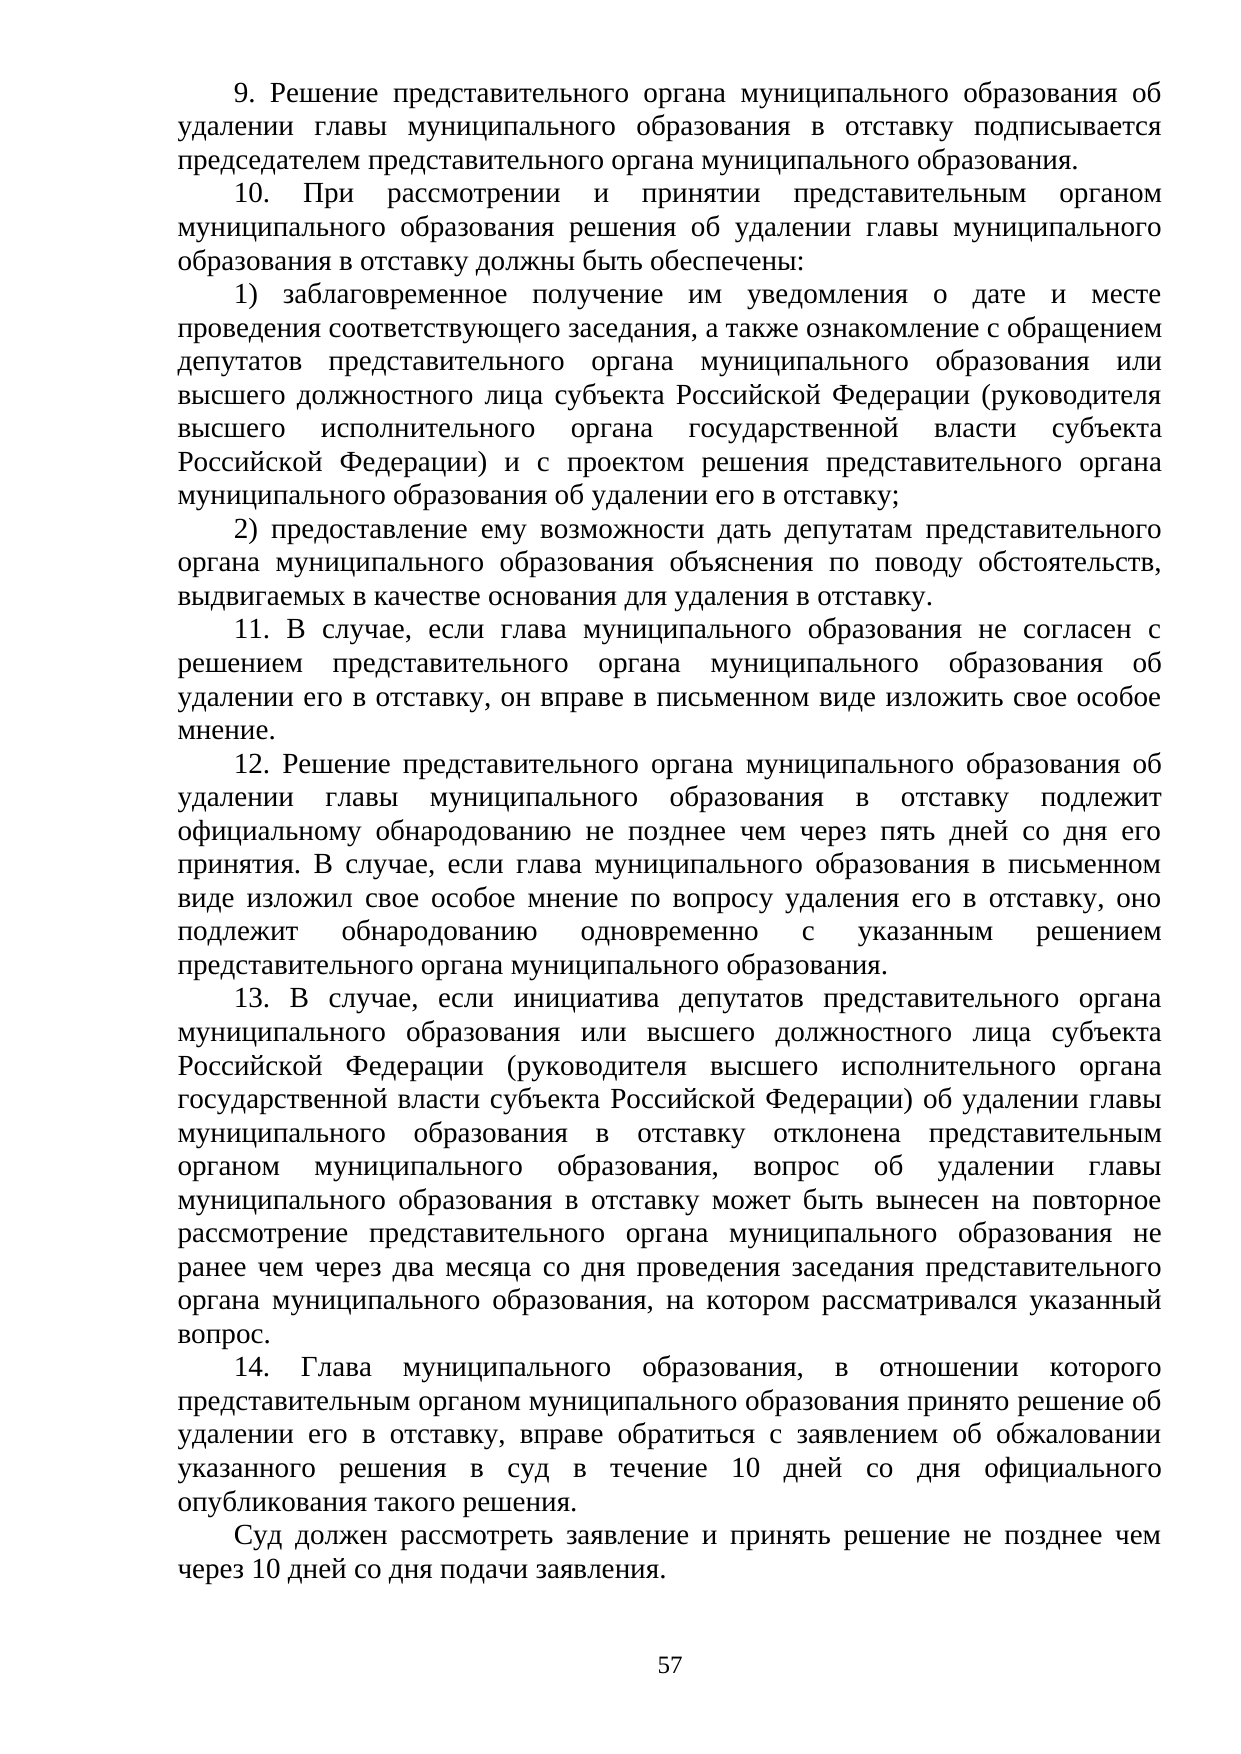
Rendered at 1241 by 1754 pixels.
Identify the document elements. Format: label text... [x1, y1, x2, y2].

text 11. В случае, если глава муниципального образования не согласен с решением представительного органа муниципального образования об удалении его в отставку, он вправе в письменном виде изложить свое особое мнение. [177, 612, 1162, 746]
text Суд должен рассмотреть заявление и принять решение не позднее чем через 10 дней со дня подачи заявления. [177, 1517, 1162, 1584]
text 1) заблаговременное получение им уведомления о дате и месте проведения соответствующего заседания, а также ознакомление с обращением депутатов представительного органа муниципального образования или высшего должностного лица субъекта Российской Федерации (руководителя высшего исполнительного органа государственной власти субъекта Российской Федерации) и с проектом решения представительного органа муниципального образования об удалении его в отставку; [177, 276, 1162, 511]
text 2) предоставление ему возможности дать депутатам представительного органа муниципального образования объяснения по поводу обстоятельств, выдвигаемых в качестве основания для удаления в отставку. [177, 511, 1162, 612]
text 14. Глава муниципального образования, в отношении которого представительным органом муниципального образования принято решение об удалении его в отставку, вправе обратиться с заявлением об обжаловании указанного решения в суд в течение 10 дней со дня официального опубликования такого решения. [177, 1349, 1162, 1517]
text 12. Решение представительного органа муниципального образования об удалении главы муниципального образования в отставку подлежит официальному обнародованию не позднее чем через пять дней со дня его принятия. В случае, если глава муниципального образования в письменном виде изложил свое особое мнение по вопросу удаления его в отставку, оно подлежит обнародованию одновременно с указанным решением представительного органа муниципального образования. [177, 746, 1162, 981]
text 9. Решение представительного органа муниципального образования об удалении главы муниципального образования в отставку подписывается председателем представительного органа муниципального образования. [177, 75, 1162, 176]
text 10. При рассмотрении и принятии представительным органом муниципального образования решения об удалении главы муниципального образования в отставку должны быть обеспечены: [177, 176, 1162, 276]
text 13. В случае, если инициатива депутатов представительного органа муниципального образования или высшего должностного лица субъекта Российской Федерации (руководителя высшего исполнительного органа государственной власти субъекта Российской Федерации) об удалении главы муниципального образования в отставку отклонена представительным органом муниципального образования, вопрос об удалении главы муниципального образования в отставку может быть вынесен на повторное рассмотрение представительного органа муниципального образования не ранее чем через два месяца со дня проведения заседания представительного органа муниципального образования, на котором рассматривался указанный вопрос. [177, 981, 1162, 1349]
